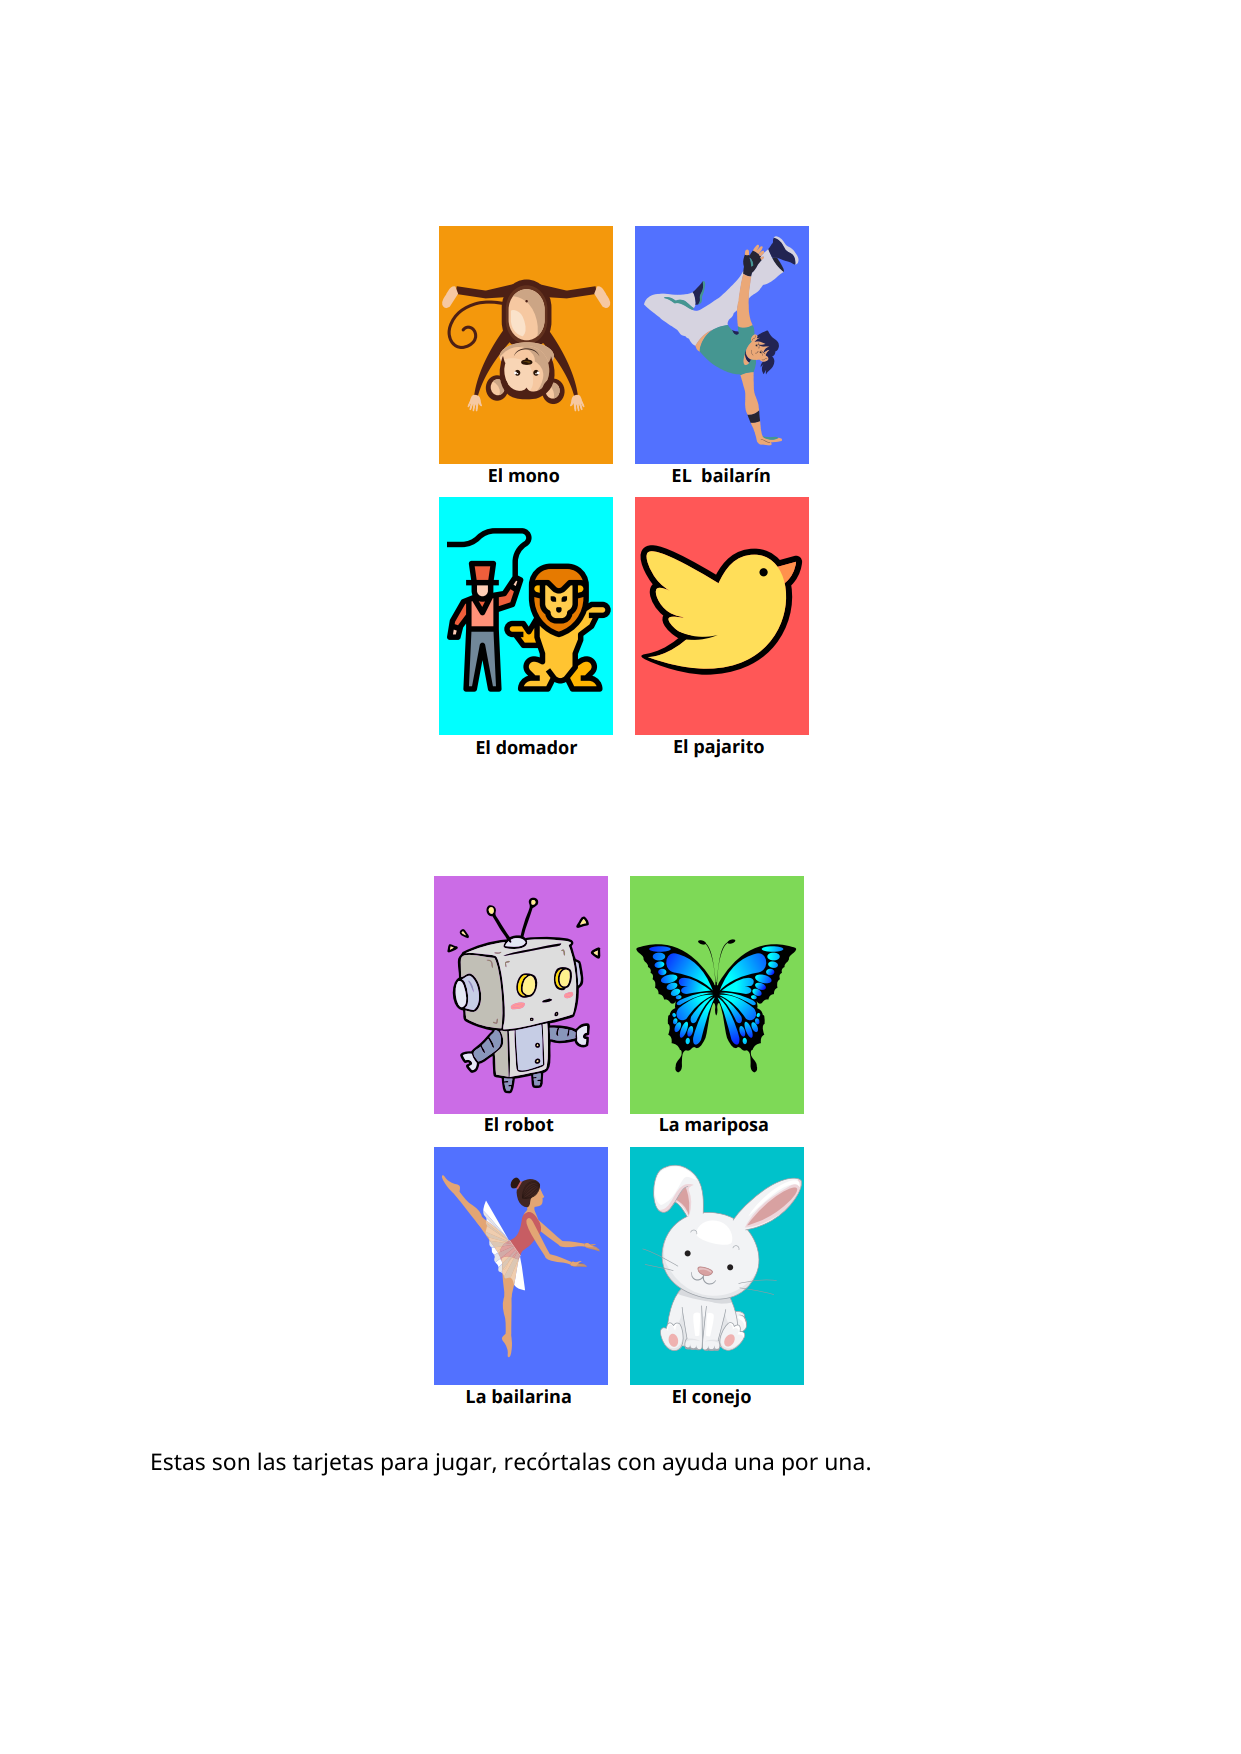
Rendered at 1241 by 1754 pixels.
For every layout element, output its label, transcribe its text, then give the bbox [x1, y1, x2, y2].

picture [413, 208, 827, 767]
text Estas son las tarjetas para jugar, recórtalas con ayuda una por una. [150, 1446, 1090, 1477]
picture [413, 860, 827, 1415]
